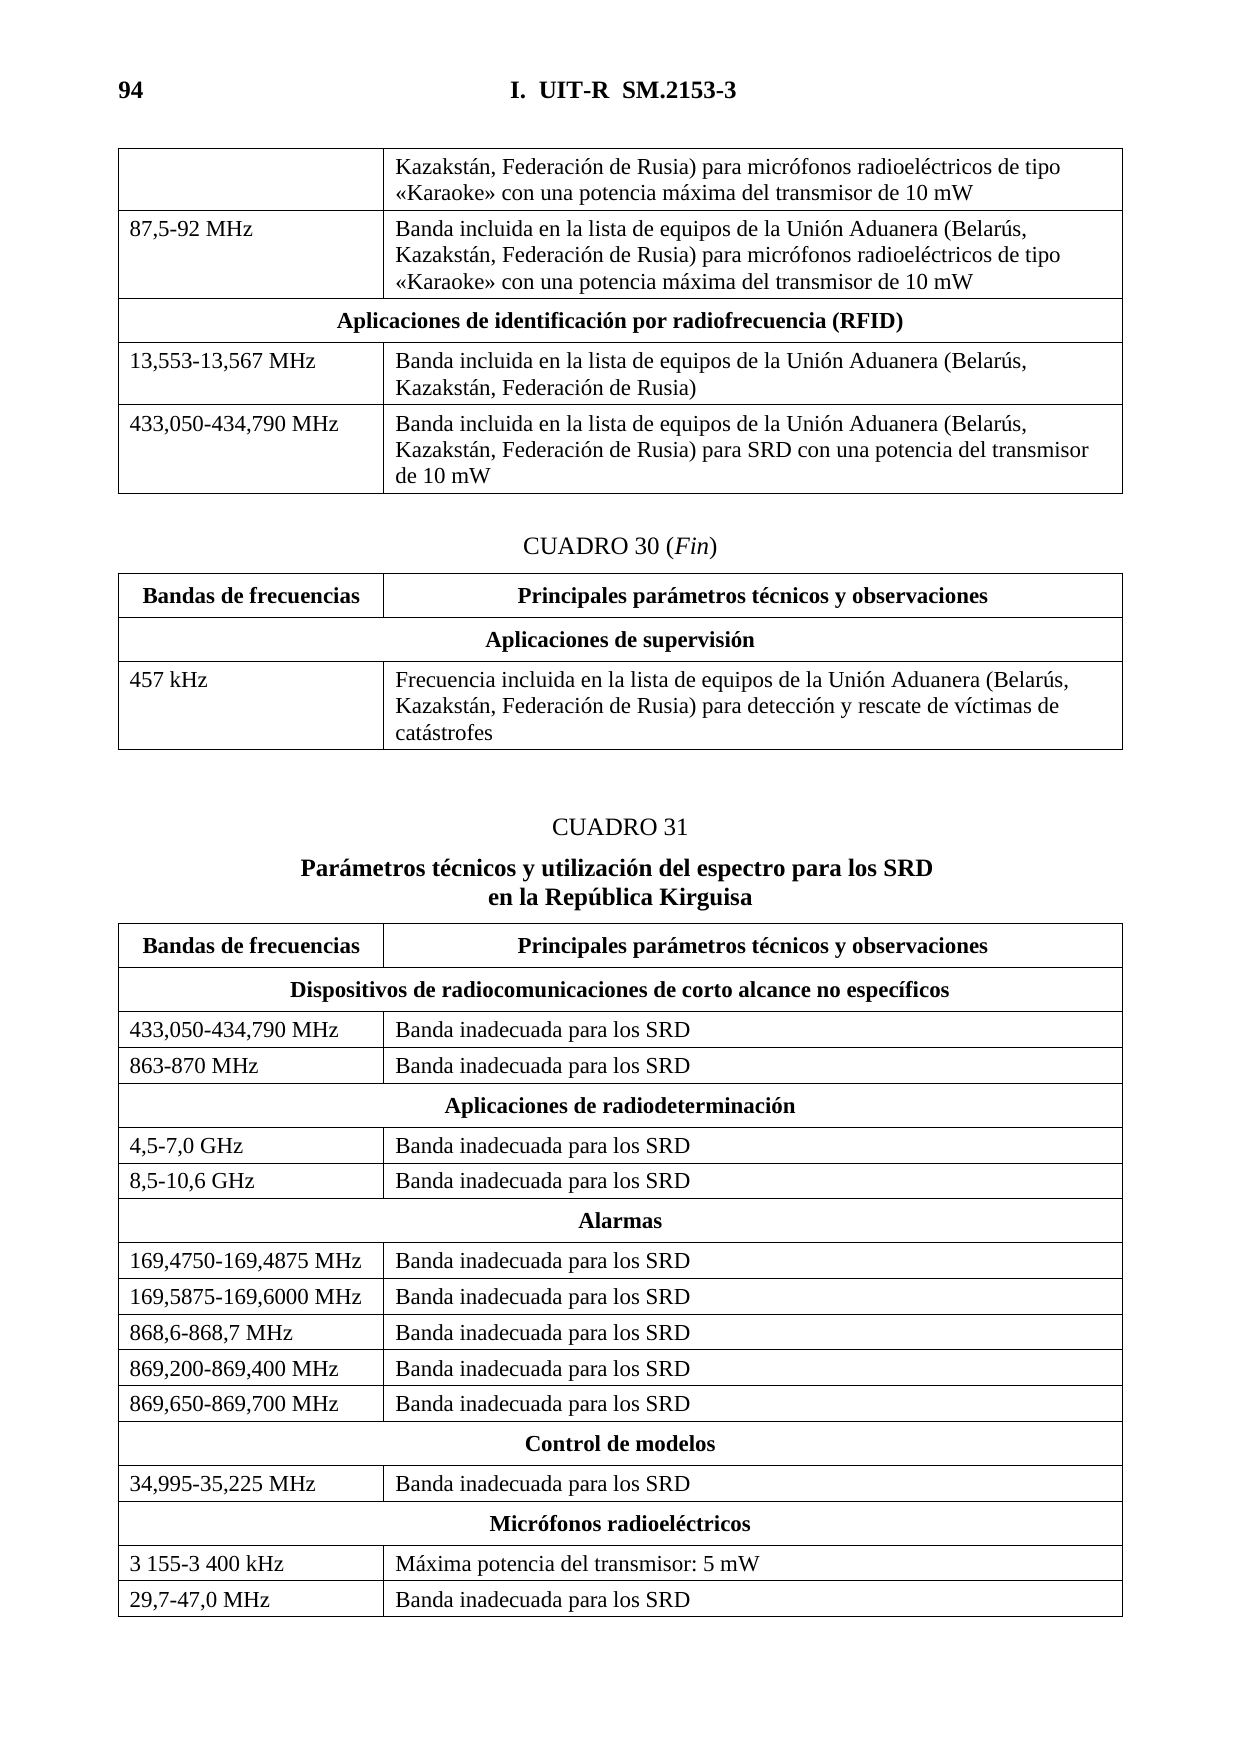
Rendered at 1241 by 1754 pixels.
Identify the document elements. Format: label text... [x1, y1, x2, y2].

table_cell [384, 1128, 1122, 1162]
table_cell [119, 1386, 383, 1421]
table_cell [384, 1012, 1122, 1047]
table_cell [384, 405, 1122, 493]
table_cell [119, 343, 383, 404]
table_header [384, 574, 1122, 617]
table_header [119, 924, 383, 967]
text CUADRO 30 (Fin) [118, 531, 1122, 560]
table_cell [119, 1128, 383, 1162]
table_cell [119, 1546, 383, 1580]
text CUADRO 31 [118, 812, 1122, 841]
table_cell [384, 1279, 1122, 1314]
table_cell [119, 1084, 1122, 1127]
title Parámetros técnicos y utilización del espectro para los SRD en la República Kirguisa [118, 853, 1122, 911]
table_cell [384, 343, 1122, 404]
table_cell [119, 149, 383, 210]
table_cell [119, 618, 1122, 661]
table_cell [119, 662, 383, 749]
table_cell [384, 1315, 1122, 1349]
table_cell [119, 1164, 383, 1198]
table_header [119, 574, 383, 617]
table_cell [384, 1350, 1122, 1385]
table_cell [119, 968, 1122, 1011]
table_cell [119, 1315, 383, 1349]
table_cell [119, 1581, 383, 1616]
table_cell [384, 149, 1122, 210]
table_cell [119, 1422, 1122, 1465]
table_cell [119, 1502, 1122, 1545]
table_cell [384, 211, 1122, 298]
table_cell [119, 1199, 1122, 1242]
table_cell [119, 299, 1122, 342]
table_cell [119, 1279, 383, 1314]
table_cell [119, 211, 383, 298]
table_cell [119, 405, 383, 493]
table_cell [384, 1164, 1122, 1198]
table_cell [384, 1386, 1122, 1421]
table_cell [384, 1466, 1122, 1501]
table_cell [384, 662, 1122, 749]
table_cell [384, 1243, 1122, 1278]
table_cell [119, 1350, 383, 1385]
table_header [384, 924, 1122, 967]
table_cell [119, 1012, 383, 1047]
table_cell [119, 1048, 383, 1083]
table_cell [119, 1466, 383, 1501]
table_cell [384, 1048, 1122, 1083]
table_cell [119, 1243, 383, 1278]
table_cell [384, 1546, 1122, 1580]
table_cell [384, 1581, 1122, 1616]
